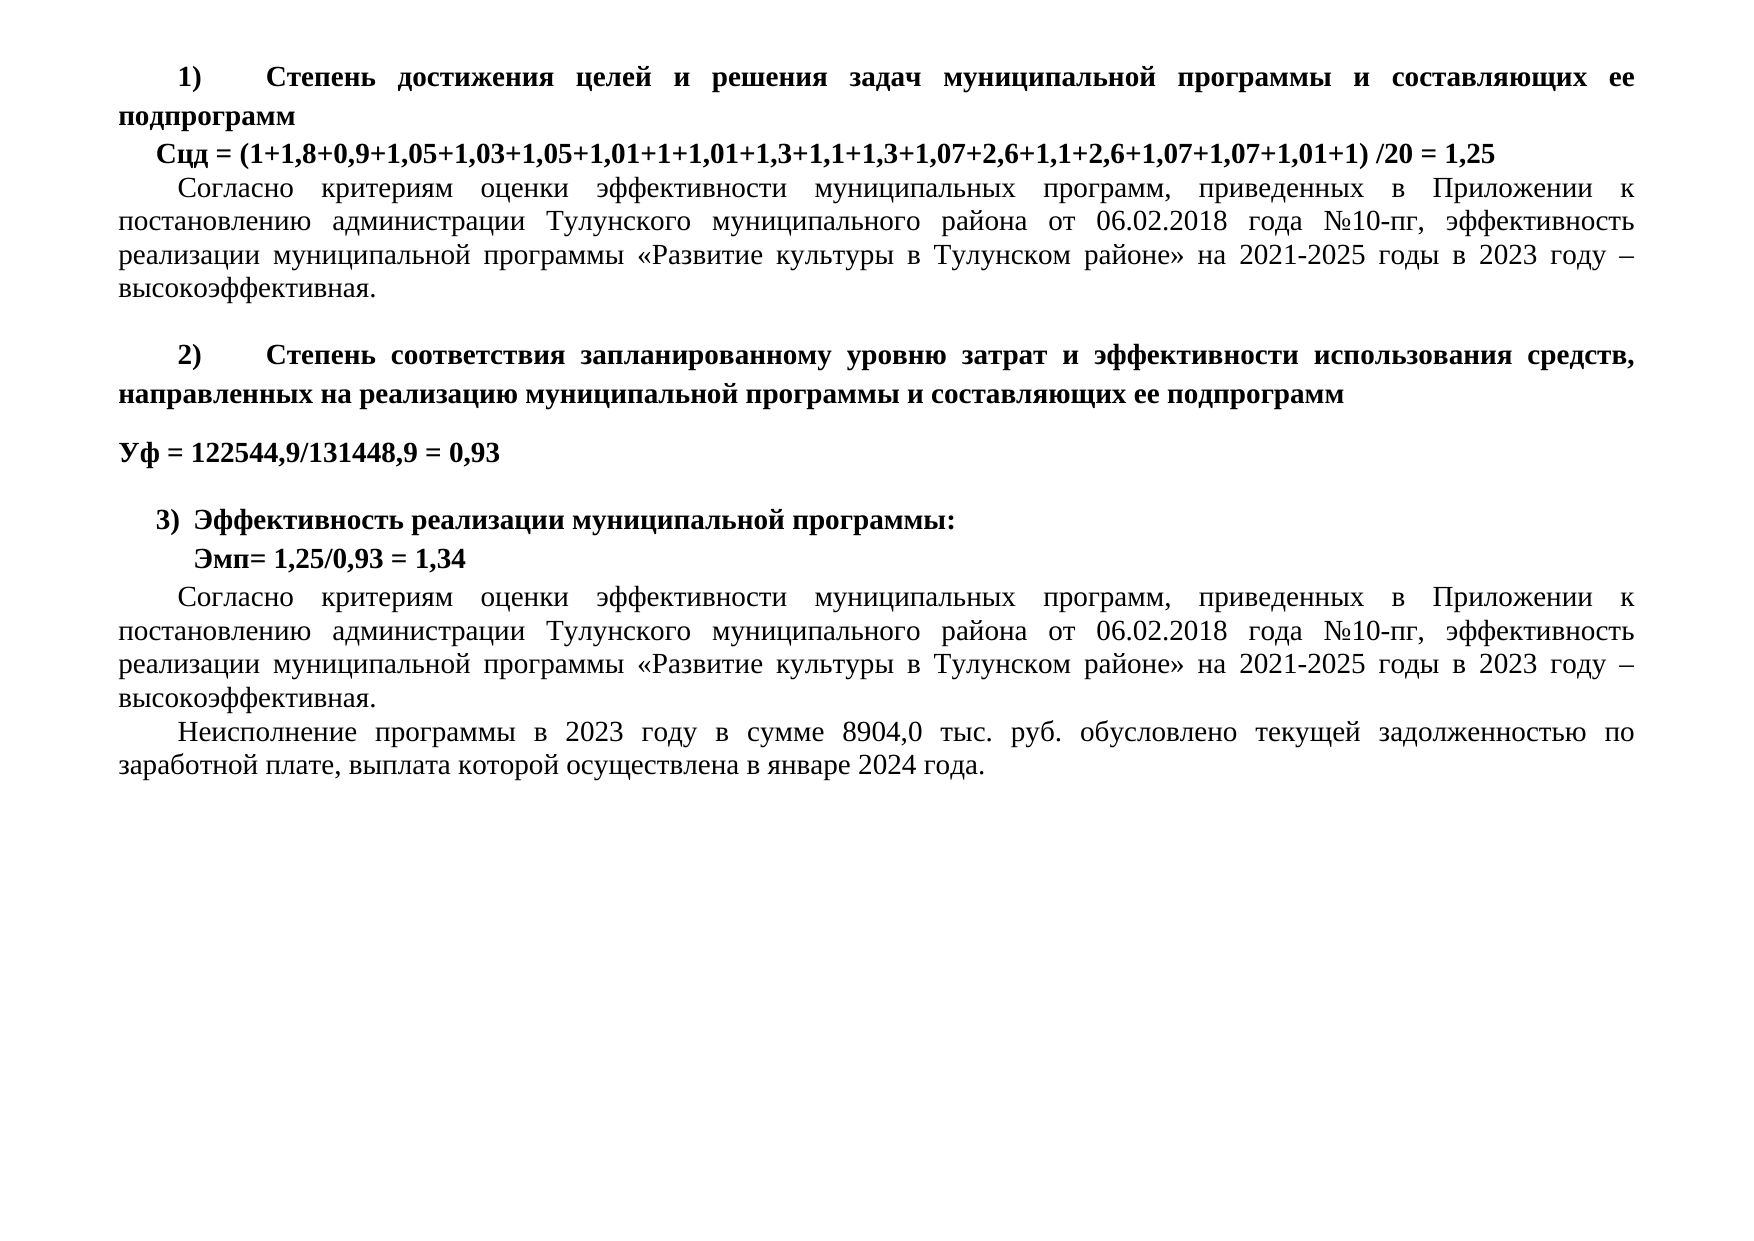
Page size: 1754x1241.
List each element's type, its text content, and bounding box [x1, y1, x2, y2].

list Степень достижения целей и решения задач муниципальной программы и составляющих ее подпрограмм [118, 59, 1636, 131]
text Уф = 122544,9/131448,9 = 0,93 [118, 435, 1636, 469]
text Неисполнение программы в 2023 году в сумме 8904,0 тыс. руб. обусловлено текущей задолженностью по заработной плате, выплата которой осуществлена в январе 2024 года. [118, 714, 1636, 781]
list Эффективность реализации муниципальной программы: [156, 502, 1636, 536]
list Эмп= 1,25/0,93 = 1,34 [193, 541, 1636, 574]
text Согласно критериям оценки эффективности муниципальных программ, приведенных в Приложении к постановлению администрации Тулунского муниципального района от 06.02.2018 года №10-пг, эффективность реализации муниципальной программы «Развитие культуры в Тулунском районе» на 2021-2025 годы в 2023 году – высокоэффективная. [118, 579, 1636, 714]
text Сцд = (1+1,8+0,9+1,05+1,03+1,05+1,01+1+1,01+1,3+1,1+1,3+1,07+2,6+1,1+2,6+1,07+1,07+1,01+1) /20 = 1,25 [156, 136, 1636, 170]
text Согласно критериям оценки эффективности муниципальных программ, приведенных в Приложении к постановлению администрации Тулунского муниципального района от 06.02.2018 года №10-пг, эффективность реализации муниципальной программы «Развитие культуры в Тулунском районе» на 2021-2025 годы в 2023 году – высокоэффективная. [118, 170, 1636, 304]
list Степень соответствия запланированному уровню затрат и эффективности использования средств, направленных на реализацию муниципальной программы и составляющих ее подпрограмм [118, 337, 1636, 409]
